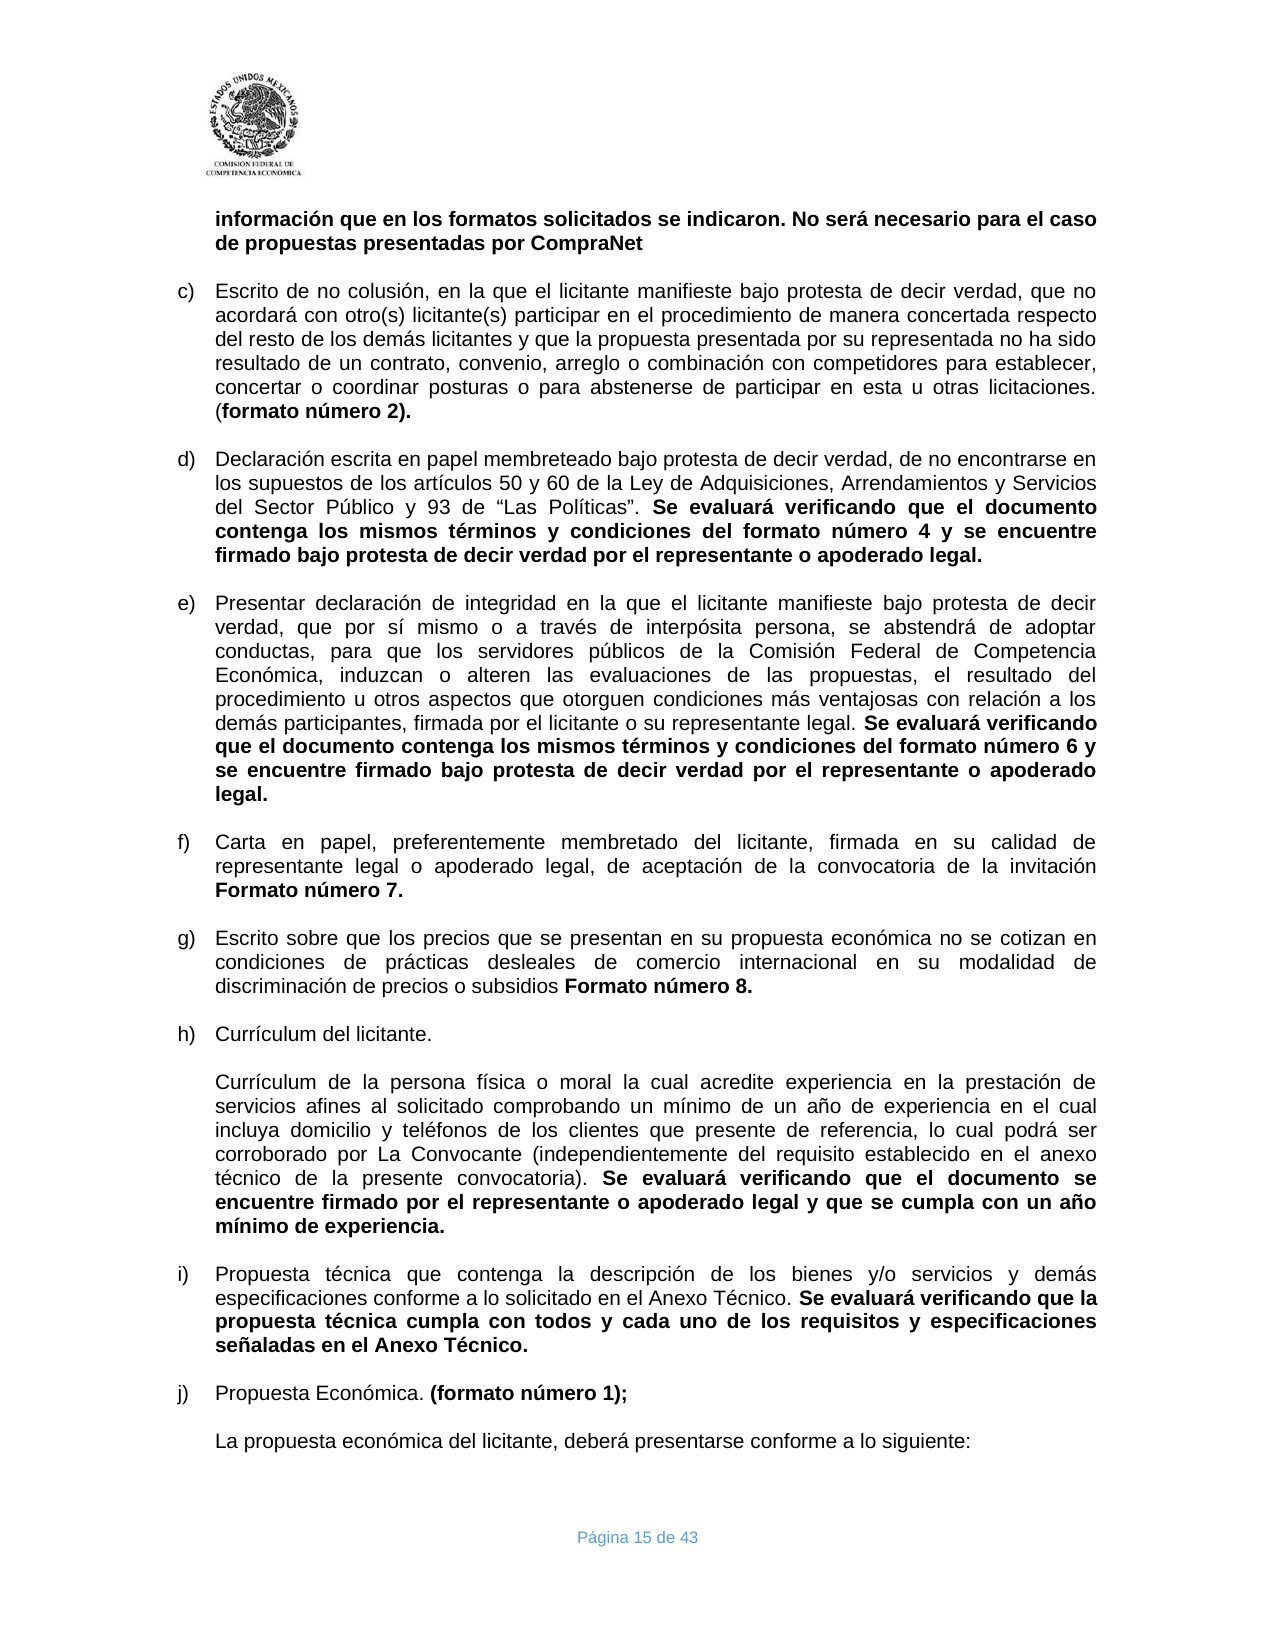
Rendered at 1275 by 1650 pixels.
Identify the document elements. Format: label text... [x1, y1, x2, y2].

text Currículum de la persona física o moral la cual acredite experiencia en la prestación de servicios afines al solicitado comprobando un mínimo de un año de experiencia en el cual incluya domicilio y teléfonos de los clientes que presente de referencia, lo cual podrá ser corroborado por La Convocante (independientemente del requisito establecido en el anexo técnico de la presente convocatoria). Se evaluará verificando que el documento se encuentre firmado por el representante o apoderado legal y que se cumpla con un año mínimo de experiencia. [215, 1070, 1098, 1237]
picture [188, 73, 322, 179]
list Currículum del licitante. [177, 1022, 1098, 1046]
list Carta en papel, preferentemente membretado del licitante, firmada en su calidad de representante legal o apoderado legal, de aceptación de la convocatoria de la invitación Formato número 7. [177, 830, 1098, 902]
list Escrito sobre que los precios que se presentan en su propuesta económica no se cotizan en condiciones de prácticas desleales de comercio internacional en su modalidad de discriminación de precios o subsidios Formato número 8. [177, 926, 1098, 998]
list La propuesta económica del licitante, deberá presentarse conforme a lo siguiente: [215, 1429, 1098, 1453]
list Presentar declaración de integridad en la que el licitante manifieste bajo protesta de decir verdad, que por sí mismo o a través de interpósita persona, se abstendrá de adoptar conductas, para que los servidores públicos de la Comisión Federal de Competencia Económica, induzcan o alteren las evaluaciones de las propuestas, el resultado del procedimiento u otros aspectos que otorguen condiciones más ventajosas con relación a los demás participantes, firmada por el licitante o su representante legal. Se evaluará verificando que el documento contenga los mismos términos y condiciones del formato número 6 y se encuentre firmado bajo protesta de decir verdad por el representante o apoderado legal. [177, 591, 1098, 806]
list Propuesta Económica. (formato número 1); [177, 1381, 1098, 1405]
list Escrito de no colusión, en la que el licitante manifieste bajo protesta de decir verdad, que no acordará con otro(s) licitante(s) participar en el procedimiento de manera concertada respecto del resto de los demás licitantes y que la propuesta presentada por su representada no ha sido resultado de un contrato, convenio, arreglo o combinación con competidores para establecer, concertar o coordinar posturas o para abstenerse de participar en esta u otras licitaciones. (formato número 2). [177, 279, 1098, 423]
list Propuesta técnica que contenga la descripción de los bienes y/o servicios y demás especificaciones conforme a lo solicitado en el Anexo Técnico. Se evaluará verificando que la propuesta técnica cumpla con todos y cada uno de los requisitos y especificaciones señaladas en el Anexo Técnico. [177, 1261, 1098, 1357]
list Declaración escrita en papel membreteado bajo protesta de decir verdad, de no encontrarse en los supuestos de los artículos 50 y 60 de la Ley de Adquisiciones, Arrendamientos y Servicios del Sector Público y 93 de “Las Políticas”. Se evaluará verificando que el documento contenga los mismos términos y condiciones del formato número 4 y se encuentre firmado bajo protesta de decir verdad por el representante o apoderado legal. [177, 447, 1098, 567]
